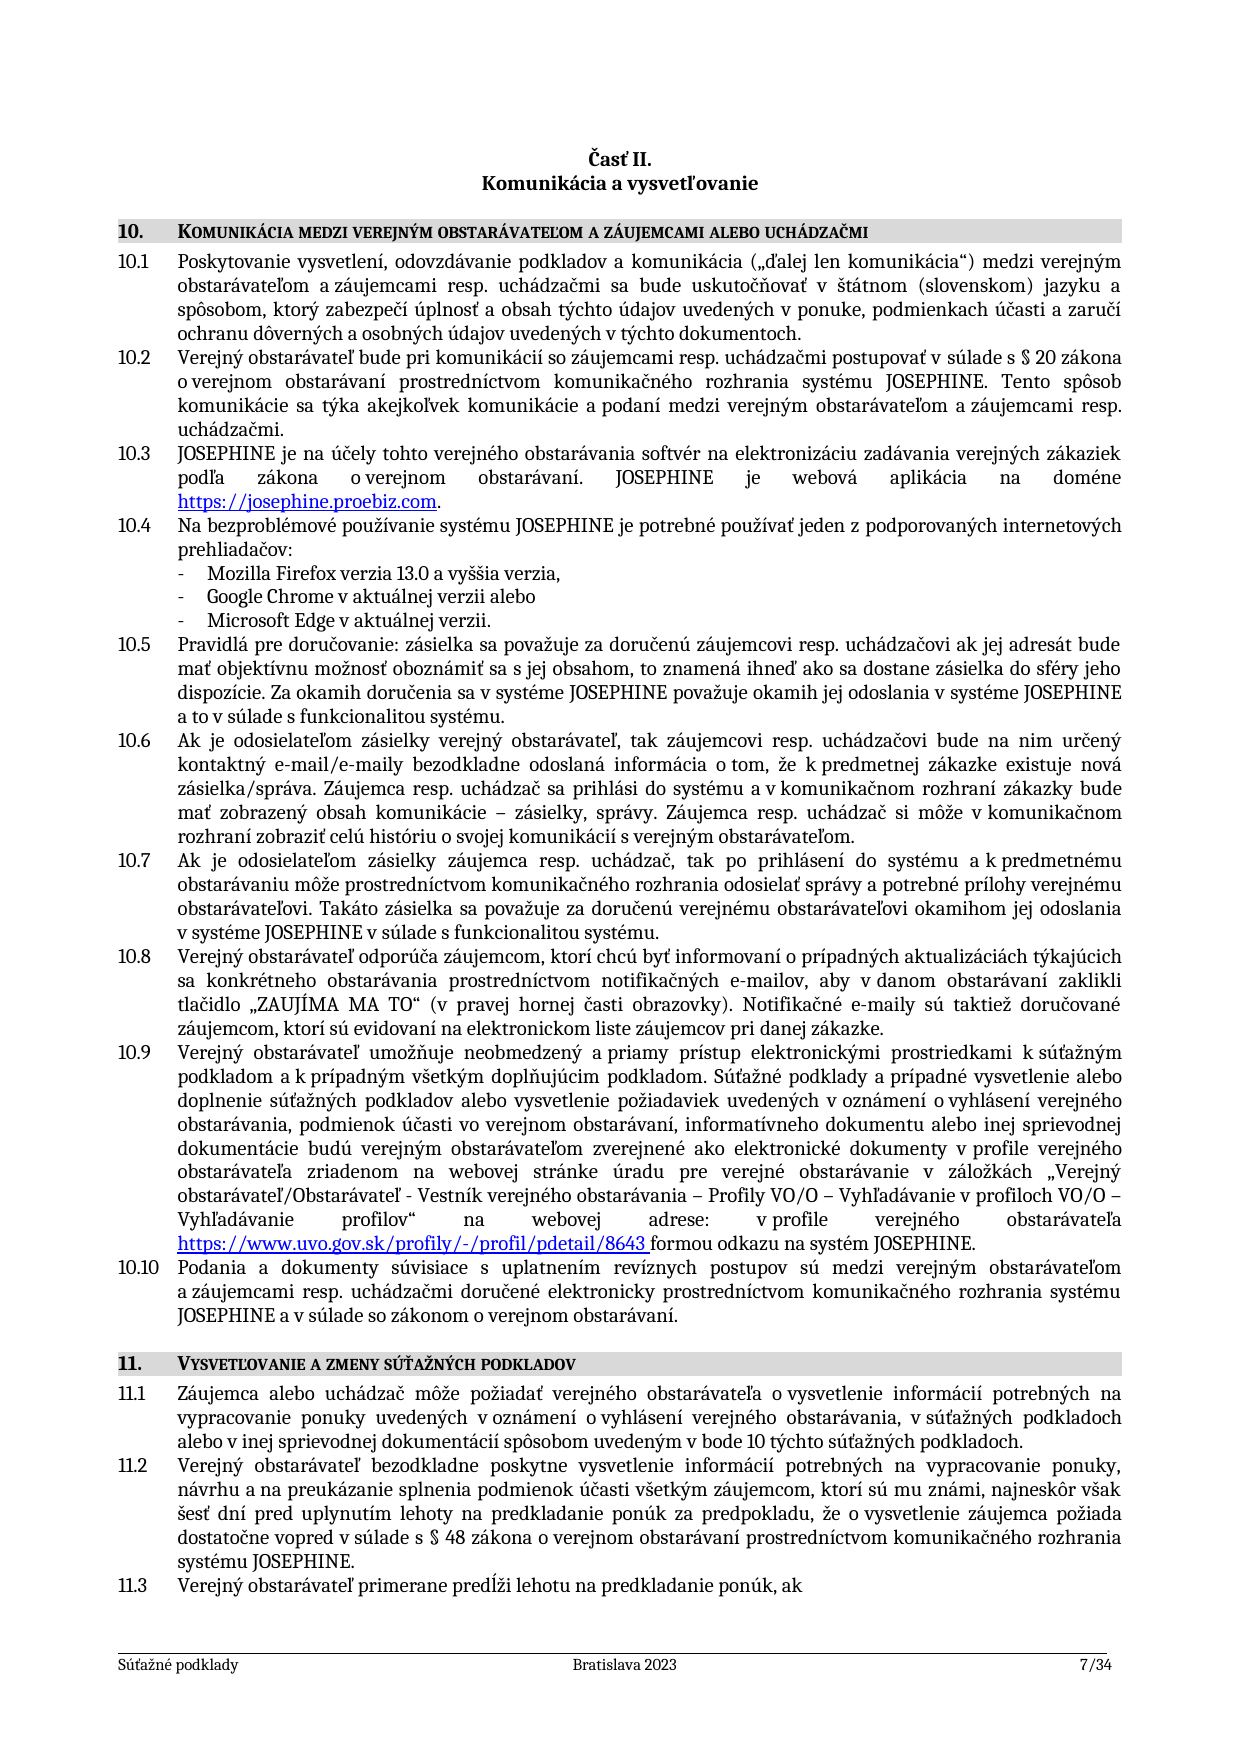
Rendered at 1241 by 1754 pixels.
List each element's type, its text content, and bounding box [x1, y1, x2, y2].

list JOSEPHINE je na účely tohto verejného obstarávania softvér na elektronizáciu zadávania verejných zákaziek podľa zákona o verejnom obstarávaní. JOSEPHINE je webová aplikácia na doméne https://josephine.proebiz.com. [118, 441, 1122, 513]
list Google Chrome v aktuálnej verzii alebo [177, 585, 1122, 609]
list Podania a dokumenty súvisiace s uplatnením revíznych postupov sú medzi verejným obstarávateľom a záujemcami resp. uchádzačmi doručené elektronicky prostredníctvom komunikačného rozhrania systému JOSEPHINE a v súlade so zákonom o verejnom obstarávaní. [118, 1256, 1122, 1328]
list Verejný obstarávateľ odporúča záujemcom, ktorí chcú byť informovaní o prípadných aktualizáciách týkajúcich sa konkrétneho obstarávania prostredníctvom notifikačných e-mailov, aby v danom obstarávaní zaklikli tlačidlo „ZAUJÍMA MA TO“ (v pravej hornej časti obrazovky). Notifikačné e-maily sú taktiež doručované záujemcom, ktorí sú evidovaní na elektronickom liste záujemcov pri danej zákazke. [118, 944, 1122, 1040]
list Záujemca alebo uchádzač môže požiadať verejného obstarávateľa o vysvetlenie informácií potrebných na vypracovanie ponuky uvedených v oznámení o vyhlásení verejného obstarávania, v súťažných podkladoch alebo v inej sprievodnej dokumentácií spôsobom uvedeným v bode 10 týchto súťažných podkladoch. [118, 1382, 1122, 1454]
list Poskytovanie vysvetlení, odovzdávanie podkladov a komunikácia („ďalej len komunikácia“) medzi verejným obstarávateľom a záujemcami resp. uchádzačmi sa bude uskutočňovať v štátnom (slovenskom) jazyku a spôsobom, ktorý zabezpečí úplnosť a obsah týchto údajov uvedených v ponuke, podmienkach účasti a zaručí ochranu dôverných a osobných údajov uvedených v týchto dokumentoch. [118, 250, 1122, 346]
list Verejný obstarávateľ bude pri komunikácií so záujemcami resp. uchádzačmi postupovať v súlade s § 20 zákona o verejnom obstarávaní prostredníctvom komunikačného rozhrania systému JOSEPHINE. Tento spôsob komunikácie sa týka akejkoľvek komunikácie a podaní medzi verejným obstarávateľom a záujemcami resp. uchádzačmi. [118, 346, 1122, 441]
list Komunikácia medzi verejným obstarávateľom a záujemcami alebo uchádzačmi [118, 219, 1122, 243]
text Časť II. [118, 148, 1122, 172]
list Ak je odosielateľom zásielky záujemca resp. uchádzač, tak po prihlásení do systému a k predmetnému obstarávaniu môže prostredníctvom komunikačného rozhrania odosielať správy a potrebné prílohy verejnému obstarávateľovi. Takáto zásielka sa považuje za doručenú verejnému obstarávateľovi okamihom jej odoslania v systéme JOSEPHINE v súlade s funkcionalitou systému. [118, 849, 1122, 944]
list Verejný obstarávateľ umožňuje neobmedzený a priamy prístup elektronickými prostriedkami k súťažným podkladom a k prípadným všetkým doplňujúcim podkladom. Súťažné podklady a prípadné vysvetlenie alebo doplnenie súťažných podkladov alebo vysvetlenie požiadaviek uvedených v oznámení o vyhlásení verejného obstarávania, podmienok účasti vo verejnom obstarávaní, informatívneho dokumentu alebo inej sprievodnej dokumentácie budú verejným obstarávateľom zverejnené ako elektronické dokumenty v profile verejného obstarávateľa zriadenom na webovej stránke úradu pre verejné obstarávanie v záložkách „Verejný obstarávateľ/Obstarávateľ - Vestník verejného obstarávania – Profily VO/O – Vyhľadávanie v profiloch VO/O – Vyhľadávanie profilov“ na webovej adrese: v profile verejného obstarávateľa https://www.uvo.gov.sk/profily/-/profil/pdetail/8643 formou odkazu na systém JOSEPHINE. [118, 1040, 1122, 1256]
list Pravidlá pre doručovanie: zásielka sa považuje za doručenú záujemcovi resp. uchádzačovi ak jej adresát bude mať objektívnu možnosť oboznámiť sa s jej obsahom, to znamená ihneď ako sa dostane zásielka do sféry jeho dispozície. Za okamih doručenia sa v systéme JOSEPHINE považuje okamih jej odoslania v systéme JOSEPHINE a to v súlade s funkcionalitou systému. [118, 633, 1122, 729]
text Komunikácia a vysvetľovanie [118, 172, 1122, 196]
list Verejný obstarávateľ primerane predĺži lehotu na predkladanie ponúk, ak [118, 1574, 1122, 1598]
list Verejný obstarávateľ bezodkladne poskytne vysvetlenie informácií potrebných na vypracovanie ponuky, návrhu a na preukázanie splnenia podmienok účasti všetkým záujemcom, ktorí sú mu známi, najneskôr však šesť dní pred uplynutím lehoty na predkladanie ponúk za predpokladu, že o vysvetlenie záujemca požiada dostatočne vopred v súlade s § 48 zákona o verejnom obstarávaní prostredníctvom komunikačného rozhrania systému JOSEPHINE. [118, 1454, 1122, 1574]
list Na bezproblémové používanie systému JOSEPHINE je potrebné používať jeden z podporovaných internetových prehliadačov: [118, 513, 1122, 561]
list Ak je odosielateľom zásielky verejný obstarávateľ, tak záujemcovi resp. uchádzačovi bude na nim určený kontaktný e-mail/e-maily bezodkladne odoslaná informácia o tom, že k predmetnej zákazke existuje nová zásielka/správa. Záujemca resp. uchádzač sa prihlási do systému a v komunikačnom rozhraní zákazky bude mať zobrazený obsah komunikácie – zásielky, správy. Záujemca resp. uchádzač si môže v komunikačnom rozhraní zobraziť celú históriu o svojej komunikácií s verejným obstarávateľom. [118, 729, 1122, 849]
list Mozilla Firefox verzia 13.0 a vyššia verzia, [177, 561, 1122, 585]
list Microsoft Edge v aktuálnej verzii. [177, 609, 1122, 633]
list Vysvetľovanie a zmeny súťažných podkladov [118, 1352, 1122, 1376]
